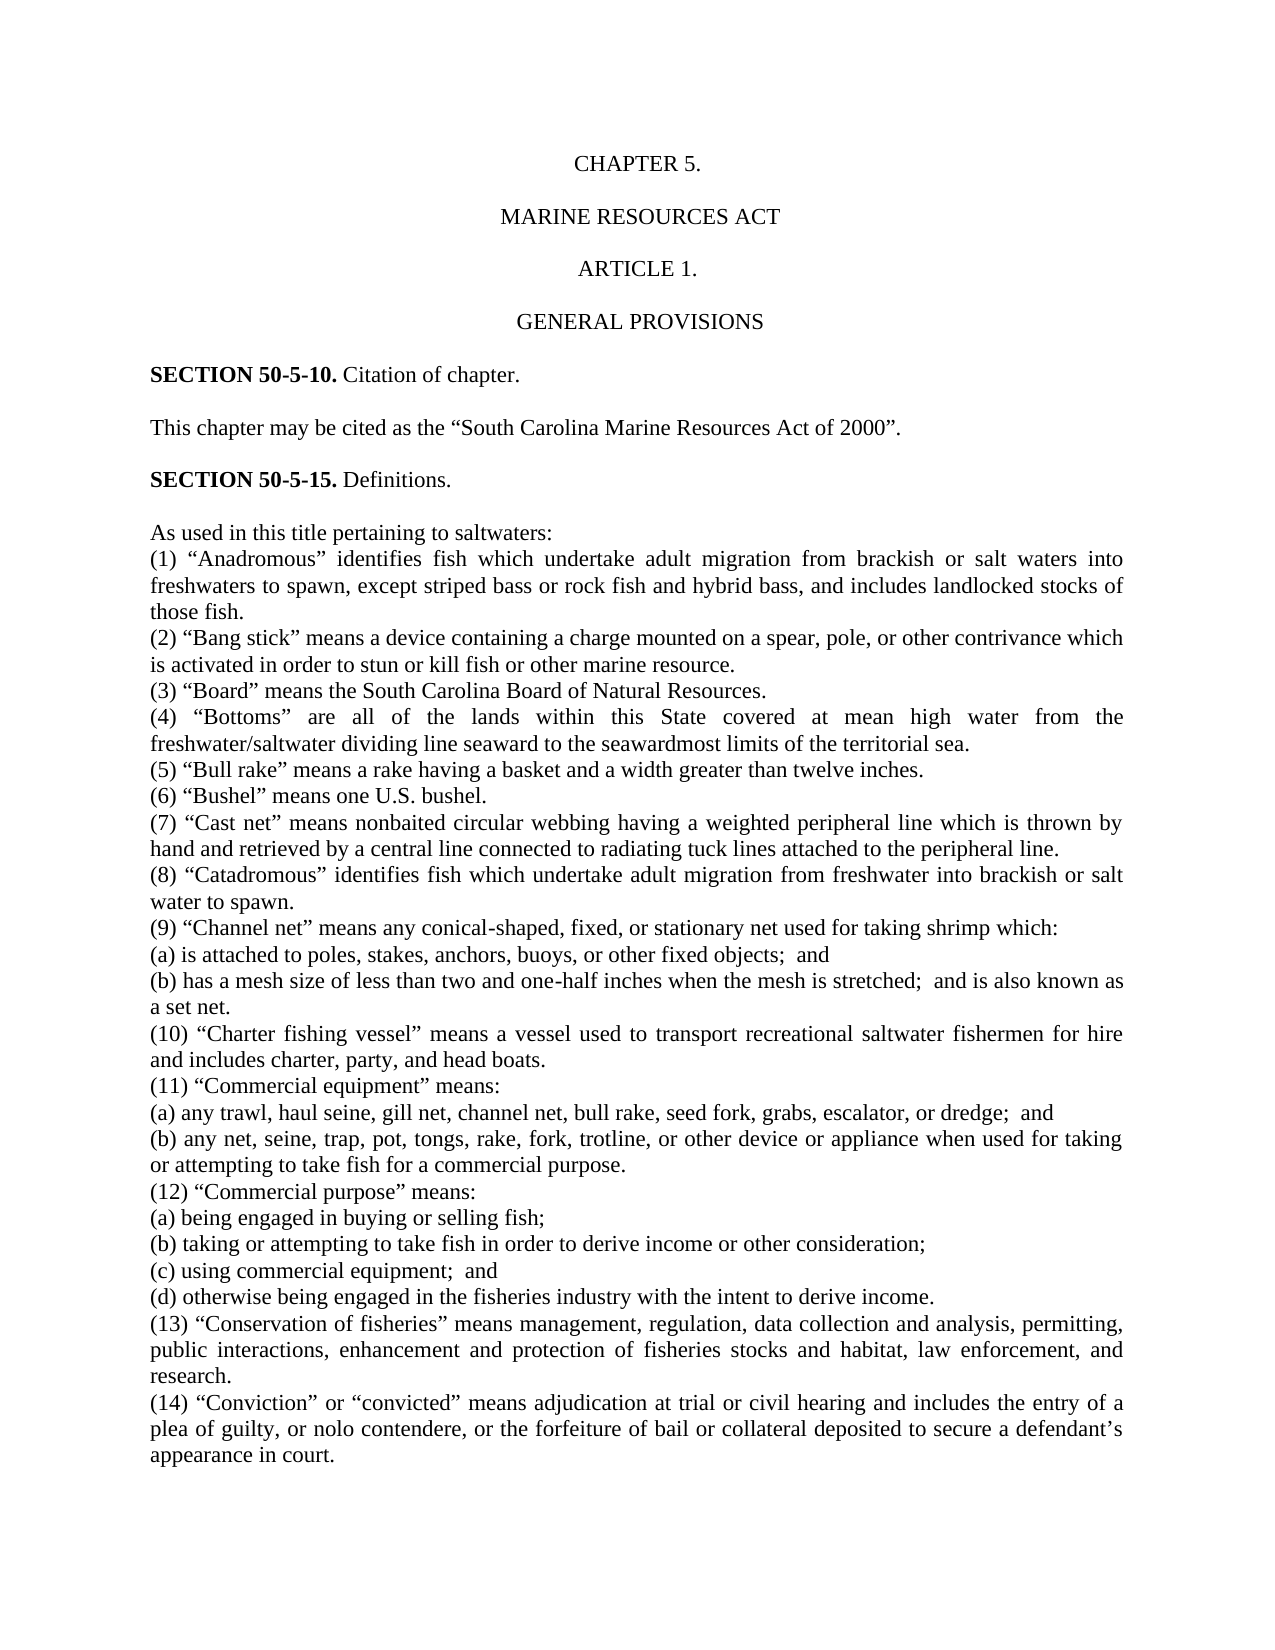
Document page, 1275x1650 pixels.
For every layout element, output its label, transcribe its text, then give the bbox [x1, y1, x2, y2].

text (b) taking or attempting to take fish in order to derive income or other consideration; [150, 1231, 1125, 1257]
text (4) “Bottoms” are all of the lands within this State covered at mean high water from the freshwater/saltwater dividing line seaward to the seawardmost limits of the territorial sea. [150, 703, 1125, 756]
text GENERAL PROVISIONS [150, 308, 1125, 334]
text (b) has a mesh size of less than two and one-half inches when the mesh is stretched; and is also known as a set net. [150, 967, 1125, 1020]
text (9) “Channel net” means any conical-shaped, fixed, or stationary net used for taking shrimp which: [150, 914, 1125, 941]
text (10) “Charter fishing vessel” means a vessel used to transport recreational saltwater fishermen for hire and includes charter, party, and head boats. [150, 1020, 1125, 1072]
text As used in this title pertaining to saltwaters: [150, 519, 1125, 545]
text (1) “Anadromous” identifies fish which undertake adult migration from brackish or salt waters into freshwaters to spawn, except striped bass or rock fish and hybrid bass, and includes landlocked stocks of those fish. [150, 545, 1125, 624]
text (7) “Cast net” means nonbaited circular webbing having a weighted peripheral line which is thrown by hand and retrieved by a central line connected to radiating tuck lines attached to the peripheral line. [150, 809, 1125, 862]
text ARTICLE 1. [150, 255, 1125, 282]
text (12) “Commercial purpose” means: [150, 1178, 1125, 1204]
text (c) using commercial equipment; and [150, 1257, 1125, 1283]
text SECTION 50-5-15. Definitions. [150, 466, 1125, 493]
text (14) “Conviction” or “convicted” means adjudication at trial or civil hearing and includes the entry of a plea of guilty, or nolo contendere, or the forfeiture of bail or collateral deposited to secure a defendant’s appearance in court. [150, 1389, 1125, 1468]
text (8) “Catadromous” identifies fish which undertake adult migration from freshwater into brackish or salt water to spawn. [150, 862, 1125, 914]
text (a) any trawl, haul seine, gill net, channel net, bull rake, seed fork, grabs, escalator, or dredge; and [150, 1099, 1125, 1125]
text (d) otherwise being engaged in the fisheries industry with the intent to derive income. [150, 1283, 1125, 1309]
text (13) “Conservation of fisheries” means management, regulation, data collection and analysis, permitting, public interactions, enhancement and protection of fisheries stocks and habitat, law enforcement, and research. [150, 1309, 1125, 1389]
text This chapter may be cited as the “South Carolina Marine Resources Act of 2000”. [150, 413, 1125, 440]
text (b) any net, seine, trap, pot, tongs, rake, fork, trotline, or other device or appliance when used for taking or attempting to take fish for a commercial purpose. [150, 1125, 1125, 1178]
text (2) “Bang stick” means a device containing a charge mounted on a spear, pole, or other contrivance which is activated in order to stun or kill fish or other marine resource. [150, 624, 1125, 677]
text (a) is attached to poles, stakes, anchors, buoys, or other fixed objects; and [150, 941, 1125, 967]
text SECTION 50-5-10. Citation of chapter. [150, 361, 1125, 387]
text (3) “Board” means the South Carolina Board of Natural Resources. [150, 677, 1125, 703]
text MARINE RESOURCES ACT [150, 203, 1125, 229]
text (6) “Bushel” means one U.S. bushel. [150, 782, 1125, 809]
text CHAPTER 5. [150, 150, 1125, 176]
text (a) being engaged in buying or selling fish; [150, 1204, 1125, 1231]
text (11) “Commercial equipment” means: [150, 1072, 1125, 1099]
text (5) “Bull rake” means a rake having a basket and a width greater than twelve inches. [150, 756, 1125, 782]
